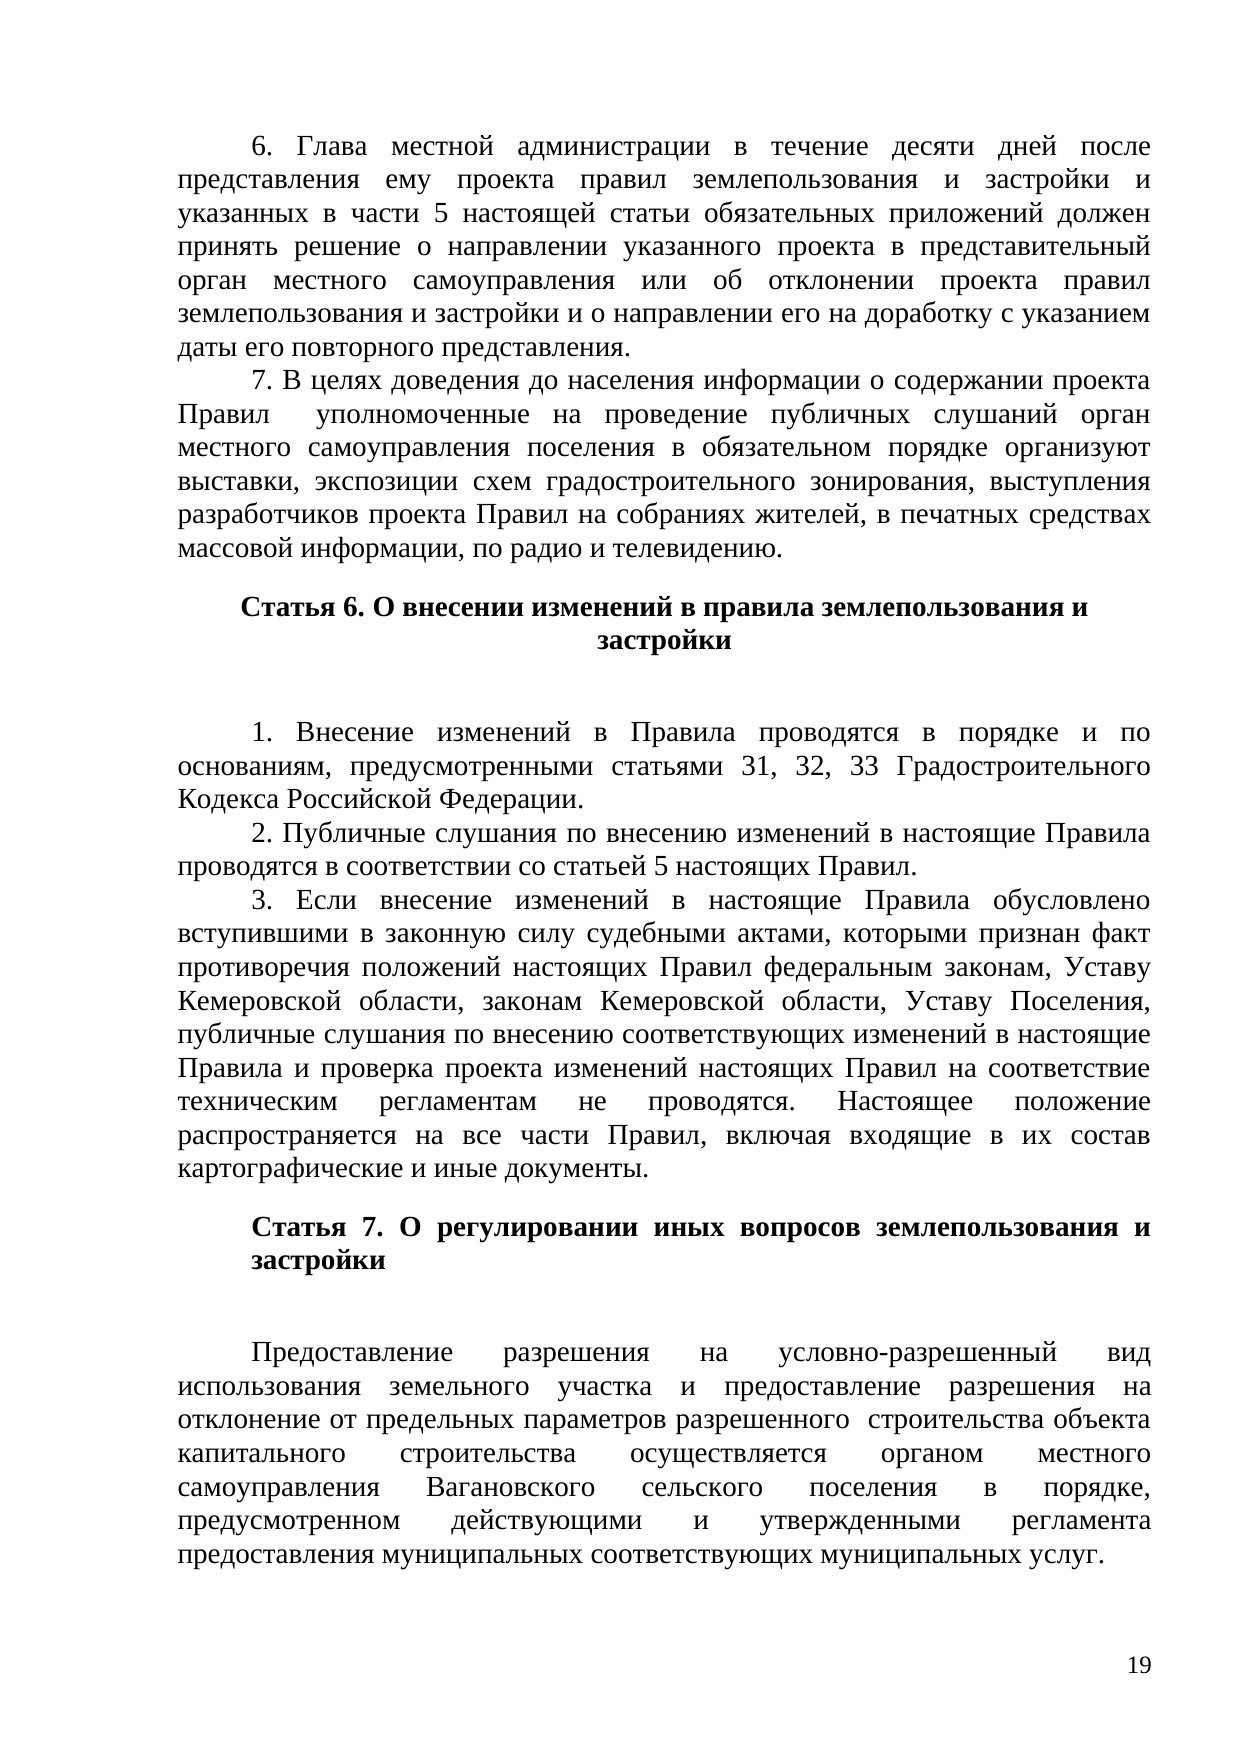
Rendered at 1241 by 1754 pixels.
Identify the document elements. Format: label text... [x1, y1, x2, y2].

text Статья 7. О регулировании иных вопросов землепользования и застройки [251, 1209, 1152, 1276]
text 7. В целях доведения до населения информации о содержании проекта Правил уполномоченные на проведение публичных слушаний орган местного самоуправления поселения в обязательном порядке организуют выставки, экспозиции схем градостроительного зонирования, выступления разработчиков проекта Правил на собраниях жителей, в печатных средствах массовой информации, по радио и телевидению. [177, 362, 1152, 564]
text 2. Публичные слушания по внесению изменений в настоящие Правила проводятся в соответствии со статьей 5 настоящих Правил. [177, 815, 1152, 882]
text Статья 6. О внесении изменений в правила землепользования и застройки [177, 589, 1152, 656]
text 1. Внесение изменений в Правила проводятся в порядке и по основаниям, предусмотренными статьями 31, 32, 33 Градостроительного Кодекса Российской Федерации. [177, 714, 1152, 815]
text Предоставление разрешения на условно-разрешенный вид использования земельного участка и предоставление разрешения на отклонение от предельных параметров разрешенного строительства объекта капитального строительства осуществляется органом местного самоуправления Вагановского сельского поселения в порядке, предусмотренном действующими и утвержденными регламента предоставления муниципальных соответствующих муниципальных услуг. [177, 1334, 1152, 1569]
text 6. Глава местной администрации в течение десяти дней после представления ему проекта правил землепользования и застройки и указанных в части 5 настоящей статьи обязательных приложений должен принять решение о направлении указанного проекта в представительный орган местного самоуправления или об отклонении проекта правил землепользования и застройки и о направлении его на доработку с указанием даты его повторного представления. [177, 128, 1152, 362]
text 3. Если внесение изменений в настоящие Правила обусловлено вступившими в законную силу судебными актами, которыми признан факт противоречия положений настоящих Правил федеральным законам, Уставу Кемеровской области, законам Кемеровской области, Уставу Поселения, публичные слушания по внесению соответствующих изменений в настоящие Правила и проверка проекта изменений настоящих Правил на соответствие техническим регламентам не проводятся. Настоящее положение распространяется на все части Правил, включая входящие в их состав картографические и иные документы. [177, 882, 1152, 1184]
